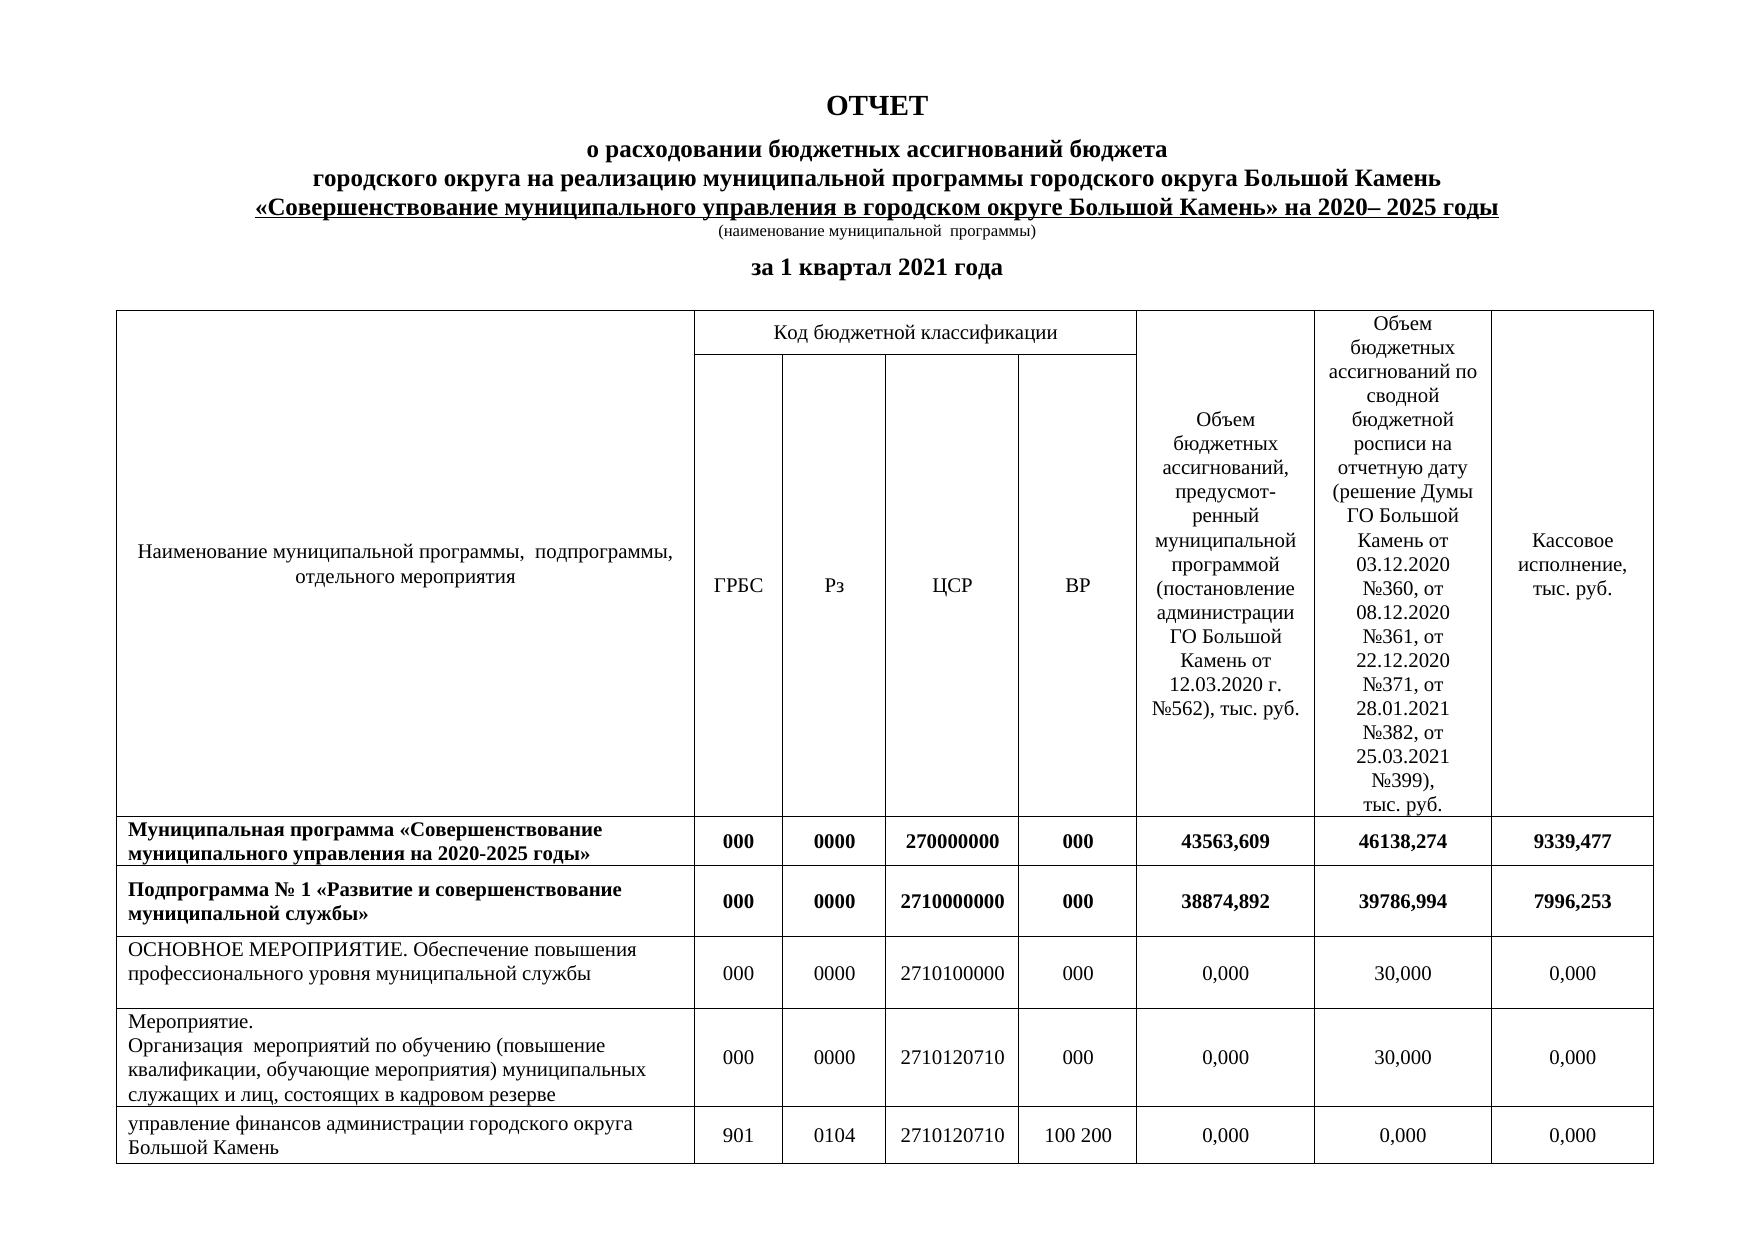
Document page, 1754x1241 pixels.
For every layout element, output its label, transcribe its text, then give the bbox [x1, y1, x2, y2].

table_cell 0,000 [1137, 1009, 1314, 1106]
table_cell 39786,994 [1315, 866, 1491, 936]
table_cell 000 [1019, 1009, 1136, 1106]
table_cell 0,000 [1137, 937, 1314, 1008]
text ОТЧЕТ [118, 88, 1636, 122]
text о расходовании бюджетных ассигнований бюджета [118, 134, 1636, 163]
table_cell 000 [1019, 937, 1136, 1008]
table_cell ОСНОВНОЕ МЕРОПРИЯТИЕ. Обеспечение повышения профессионального уровня муниципальной службы [117, 937, 694, 1008]
table_cell 0,000 [1137, 1107, 1314, 1163]
table_cell Муниципальная программа «Совершенствование муниципального управления на 2020-2025 годы» [117, 817, 694, 865]
table_cell ЦСР [886, 355, 1018, 816]
table_cell Рз [783, 355, 885, 816]
text городского округа на реализацию муниципальной программы городского округа Большой Камень [118, 163, 1636, 192]
table_cell 000 [695, 1009, 782, 1106]
table_cell 0,000 [1492, 1107, 1653, 1163]
table_cell 0104 [783, 1107, 885, 1163]
table_cell 2710120710 [886, 1107, 1018, 1163]
table_cell 43563,609 [1137, 817, 1314, 865]
table_cell 30,000 [1315, 937, 1491, 1008]
table_cell 0000 [783, 1009, 885, 1106]
table_header Кассовое исполнение, тыс. руб. [1492, 311, 1653, 816]
table_cell 46138,274 [1315, 817, 1491, 865]
table_header Наименование муниципальной программы, подпрограммы, отдельного мероприятия [117, 311, 694, 816]
table_cell 30,000 [1315, 1009, 1491, 1106]
table_header Объем бюджетных ассигнований, предусмот-ренный муниципальной программой (постановление администрации ГО Большой Камень от 12.03.2020 г. №562), тыс. руб. [1137, 311, 1314, 816]
table_header Объем бюджетных ассигнований по сводной бюджетной росписи на отчетную дату (решение Думы ГО Большой Камень от 03.12.2020 №360, от 08.12.2020 №361, от 22.12.2020 №371, от 28.01.2021 №382, от 25.03.2021 №399), тыс. руб. [1315, 311, 1491, 816]
table_cell 0,000 [1315, 1107, 1491, 1163]
table_header Код бюджетной классификации [695, 311, 1136, 354]
table_cell 000 [695, 866, 782, 936]
table_cell 0,000 [1492, 1009, 1653, 1106]
table_cell ГРБС [695, 355, 782, 816]
table_cell Подпрограмма № 1 «Развитие и совершенствование муниципальной службы» [117, 866, 694, 936]
table_cell управление финансов администрации городского округа Большой Камень [117, 1107, 694, 1163]
table_cell 0000 [783, 937, 885, 1008]
text «Совершенствование муниципального управления в городском округе Большой Камень» на 2020– 2025 годы (наименование муниципальной программы) [118, 192, 1636, 240]
table_cell 901 [695, 1107, 782, 1163]
table_cell 0000 [783, 866, 885, 936]
text за 1 квартал 2021 года [118, 252, 1636, 281]
table_cell 100 200 [1019, 1107, 1136, 1163]
table_cell 2710120710 [886, 1009, 1018, 1106]
table_cell 000 [1019, 817, 1136, 865]
table_cell 270000000 [886, 817, 1018, 865]
table_cell 000 [695, 937, 782, 1008]
table_cell 9339,477 [1492, 817, 1653, 865]
table_cell ВР [1019, 355, 1136, 816]
table_cell Мероприятие. Организация мероприятий по обучению (повышение квалификации, обучающие мероприятия) муниципальных служащих и лиц, состоящих в кадровом резерве [117, 1009, 694, 1106]
table_cell 2710100000 [886, 937, 1018, 1008]
table_cell 0000 [783, 817, 885, 865]
table_cell 38874,892 [1137, 866, 1314, 936]
table_cell 000 [1019, 866, 1136, 936]
table_cell 2710000000 [886, 866, 1018, 936]
table_cell 7996,253 [1492, 866, 1653, 936]
table_cell 000 [695, 817, 782, 865]
table_cell 0,000 [1492, 937, 1653, 1008]
